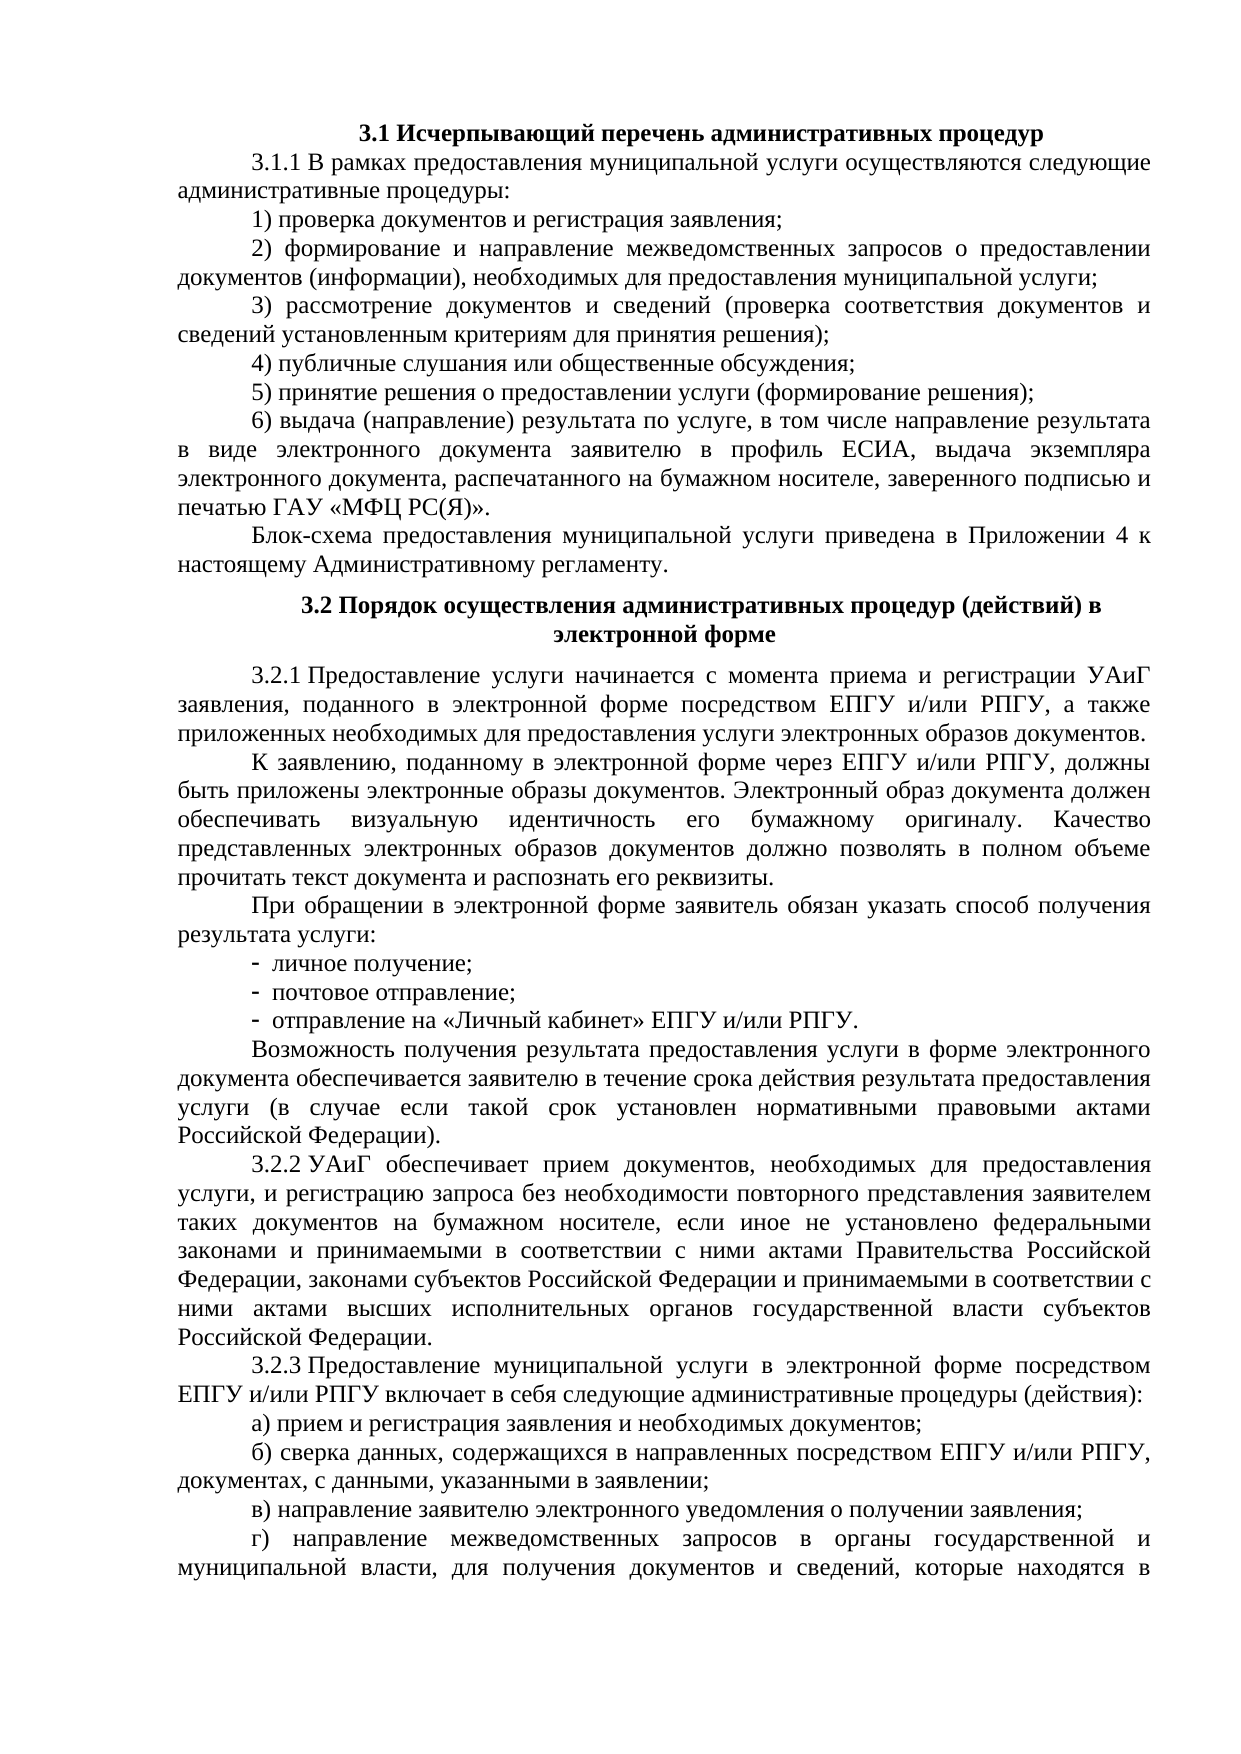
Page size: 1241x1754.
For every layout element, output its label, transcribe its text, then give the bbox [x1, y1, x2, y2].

text Блок-схема предоставления муниципальной услуги приведена в Приложении 4 к настоящему Административному регламенту. [177, 521, 1152, 578]
text 6) выдача (направление) результата по услуге, в том числе направление результата в виде электронного документа заявителю в профиль ЕСИА, выдача экземпляра электронного документа, распечатанного на бумажном носителе, заверенного подписью и печатью ГАУ «МФЦ РС(Я)». [177, 406, 1152, 521]
text К заявлению, поданному в электронной форме через ЕПГУ и/или РПГУ, должны быть приложены электронные образы документов. Электронный образ документа должен обеспечивать визуальную идентичность его бумажному оригиналу. Качество представленных электронных образов документов должно позволять в полном объеме прочитать текст документа и распознать его реквизиты. [177, 747, 1152, 891]
text 2) формирование и направление межведомственных запросов о предоставлении документов (информации), необходимых для предоставления муниципальной услуги; [177, 233, 1152, 291]
list Предоставление услуги начинается с момента приема и регистрации УАиГ заявления, поданного в электронной форме посредством ЕПГУ и/или РПГУ, а также приложенных необходимых для предоставления услуги электронных образов документов. [177, 661, 1152, 747]
list личное получение; [177, 948, 1152, 977]
list В рамках предоставления муниципальной услуги осуществляются следующие административные процедуры: [177, 147, 1152, 204]
list почтовое отправление; [177, 977, 1152, 1006]
list Исчерпывающий перечень административных процедур [177, 118, 1152, 147]
list УАиГ обеспечивает прием документов, необходимых для предоставления услуги, и регистрацию запроса без необходимости повторного представления заявителем таких документов на бумажном носителе, если иное не установлено федеральными законами и принимаемыми в соответствии с ними актами Правительства Российской Федерации, законами субъектов Российской Федерации и принимаемыми в соответствии с ними актами высших исполнительных органов государственной власти субъектов Российской Федерации. [177, 1149, 1152, 1351]
text Возможность получения результата предоставления услуги в форме электронного документа обеспечивается заявителю в течение срока действия результата предоставления услуги (в случае если такой срок установлен нормативными правовыми актами Российской Федерации). [177, 1034, 1152, 1149]
text 4) публичные слушания или общественные обсуждения; [177, 348, 1152, 377]
text 5) принятие решения о предоставлении услуги (формирование решения); [177, 377, 1152, 406]
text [177, 1523, 1152, 1581]
text б) сверка данных, содержащихся в направленных посредством ЕПГУ и/или РПГУ, документах, с данными, указанными в заявлении; [177, 1437, 1152, 1494]
text 3) рассмотрение документов и сведений (проверка соответствия документов и сведений установленным критериям для принятия решения); [177, 291, 1152, 348]
text в) направление заявителю электронного уведомления о получении заявления; [177, 1494, 1152, 1523]
text а) прием и регистрация заявления и необходимых документов; [177, 1408, 1152, 1437]
text При обращении в электронной форме заявитель обязан указать способ получения результата услуги: [177, 891, 1152, 948]
list Предоставление муниципальной услуги в электронной форме посредством ЕПГУ и/или РПГУ включает в себя следующие административные процедуры (действия): [177, 1351, 1152, 1408]
subtitle Порядок осуществления административных процедур (действий) в электронной форме [177, 591, 1152, 648]
text 1) проверка документов и регистрация заявления; [177, 204, 1152, 233]
list отправление на «Личный кабинет» ЕПГУ и/или РПГУ. [177, 1006, 1152, 1034]
